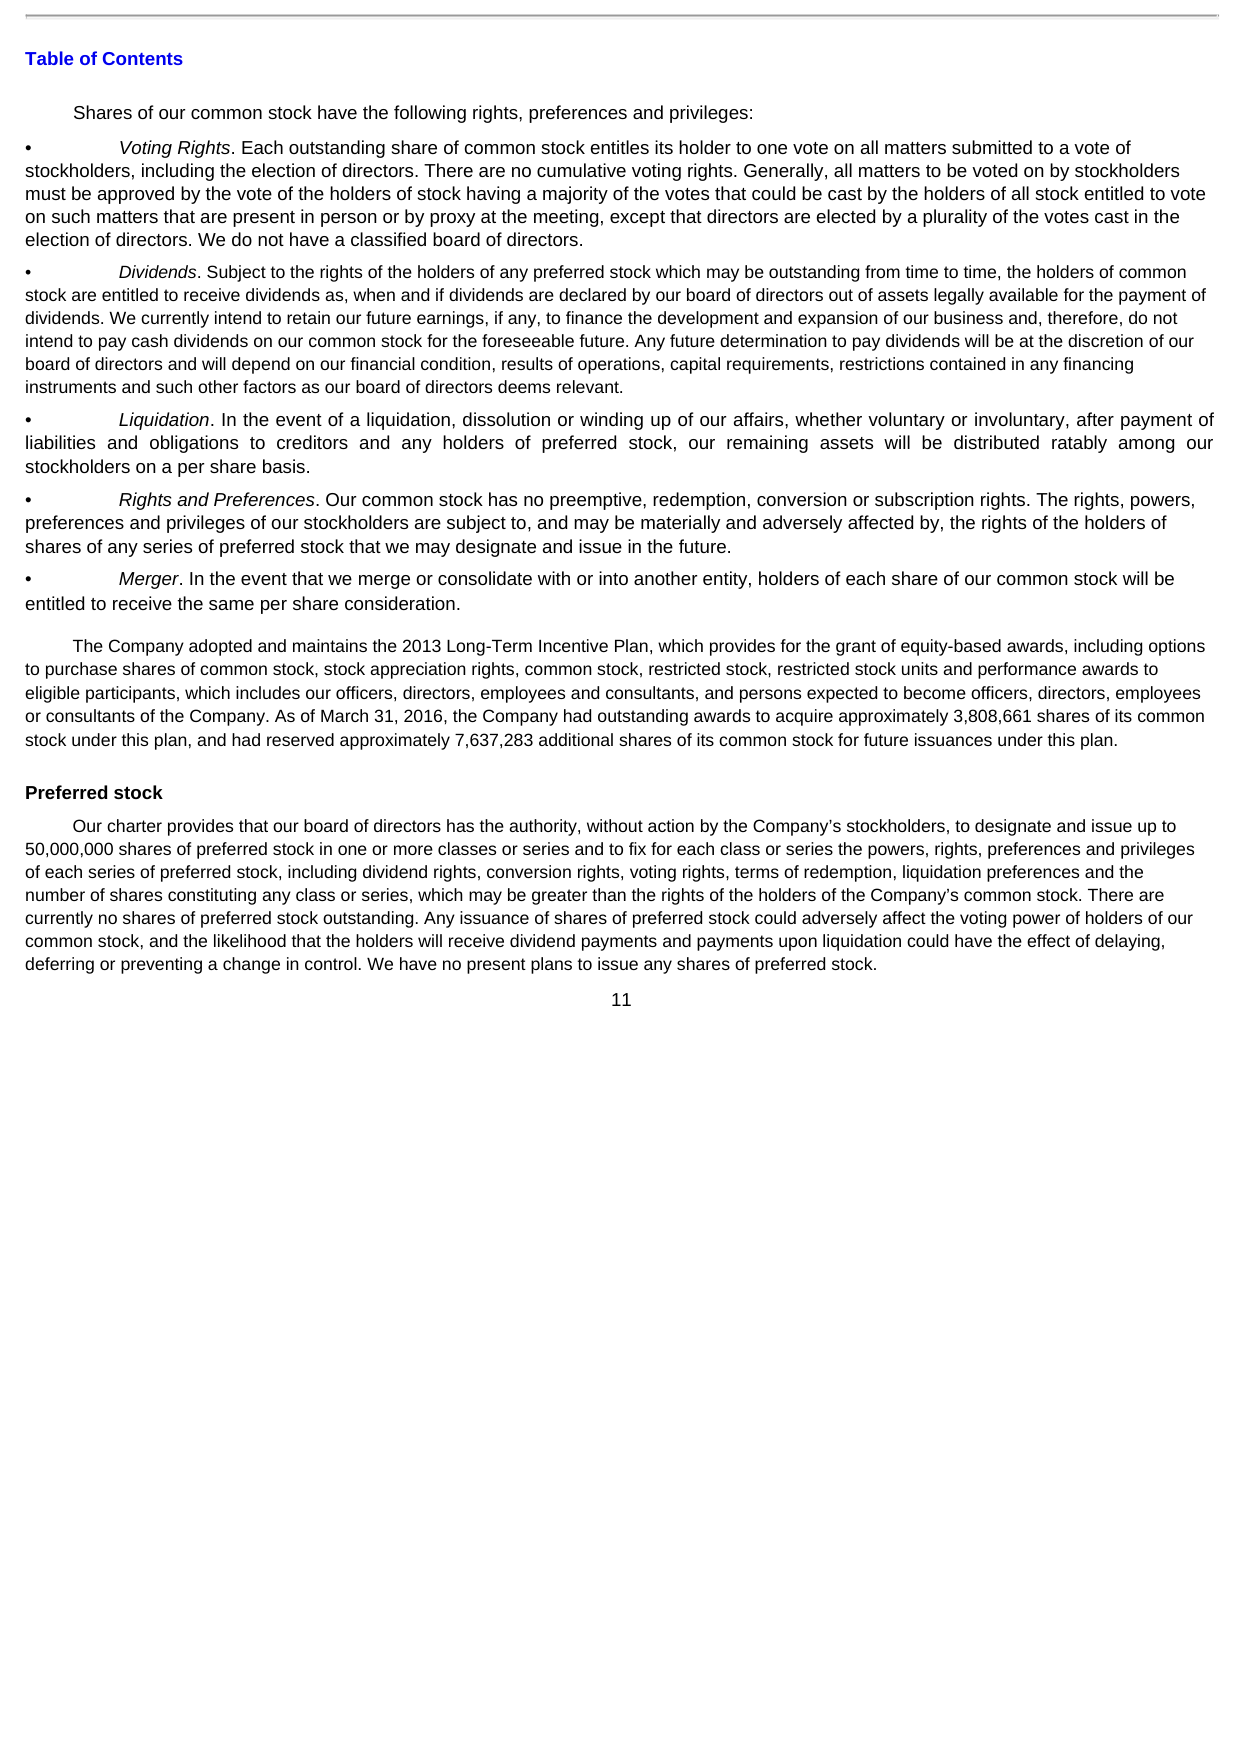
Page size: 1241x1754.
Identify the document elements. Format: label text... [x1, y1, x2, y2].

list Liquidation. In the event of a liquidation, dissolution or winding up of our affairs, whether voluntary or involuntary, after payment of liabilities and obligations to creditors and any holders of preferred stock, our remaining assets will be distributed ratably among our stockholders on a per share basis. [25, 408, 1215, 477]
text Shares of our common stock have the following rights, preferences and privileges: [73, 102, 1215, 123]
text Table of Contents [25, 48, 1215, 69]
list Voting Rights. Each outstanding share of common stock entitles its holder to one vote on all matters submitted to a vote of stockholders, including the election of directors. There are no cumulative voting rights. Generally, all matters to be voted on by stockholders must be approved by the vote of the holders of stock having a majority of the votes that could be cast by the holders of all stock entitled to vote on such matters that are present in person or by proxy at the meeting, except that directors are elected by a plurality of the votes cast in the election of directors. We do not have a classified board of directors. [25, 137, 1215, 251]
picture [23, 14, 1220, 21]
text The Company adopted and maintains the 2013 Long-Term Incentive Plan, which provides for the grant of equity-based awards, including options to purchase shares of common stock, stock appreciation rights, common stock, restricted stock, restricted stock units and performance awards to eligible participants, which includes our officers, directors, employees and consultants, and persons expected to become officers, directors, employees or consultants of the Company. As of March 31, 2016, the Company had outstanding awards to acquire approximately 3,808,661 shares of its common stock under this plan, and had reserved approximately 7,637,283 additional shares of its common stock for future issuances under this plan. [25, 636, 1213, 750]
list Dividends. Subject to the rights of the holders of any preferred stock which may be outstanding from time to time, the holders of common stock are entitled to receive dividends as, when and if dividends are declared by our board of directors out of assets legally available for the payment of dividends. We currently intend to retain our future earnings, if any, to finance the development and expansion of our business and, therefore, do not intend to pay cash dividends on our common stock for the foreseeable future. Any future determination to pay dividends will be at the discretion of our board of directors and will depend on our financial condition, results of operations, capital requirements, restrictions contained in any financing instruments and such other factors as our board of directors deems relevant. [25, 262, 1215, 397]
list Merger. In the event that we merge or consolidate with or into another entity, holders of each share of our common stock will be entitled to receive the same per share consideration. [25, 568, 1215, 614]
text Our charter provides that our board of directors has the authority, without action by the Company’s stockholders, to designate and issue up to 50,000,000 shares of preferred stock in one or more classes or series and to fix for each class or series the powers, rights, preferences and privileges of each series of preferred stock, including dividend rights, conversion rights, voting rights, terms of redemption, liquidation preferences and the number of shares constituting any class or series, which may be greater than the rights of the holders of the Company’s common stock. There are currently no shares of preferred stock outstanding. Any issuance of shares of preferred stock could adversely affect the voting power of holders of our common stock, and the likelihood that the holders will receive dividend payments and payments upon liquidation could have the effect of delaying, deferring or preventing a change in control. We have no present plans to issue any shares of preferred stock. [25, 816, 1203, 974]
list Rights and Preferences. Our common stock has no preemptive, redemption, conversion or subscription rights. The rights, powers, preferences and privileges of our stockholders are subject to, and may be materially and adversely affected by, the rights of the holders of shares of any series of preferred stock that we may designate and issue in the future. [25, 488, 1215, 557]
text Preferred stock [25, 782, 1215, 803]
text 11 [25, 988, 1217, 1010]
